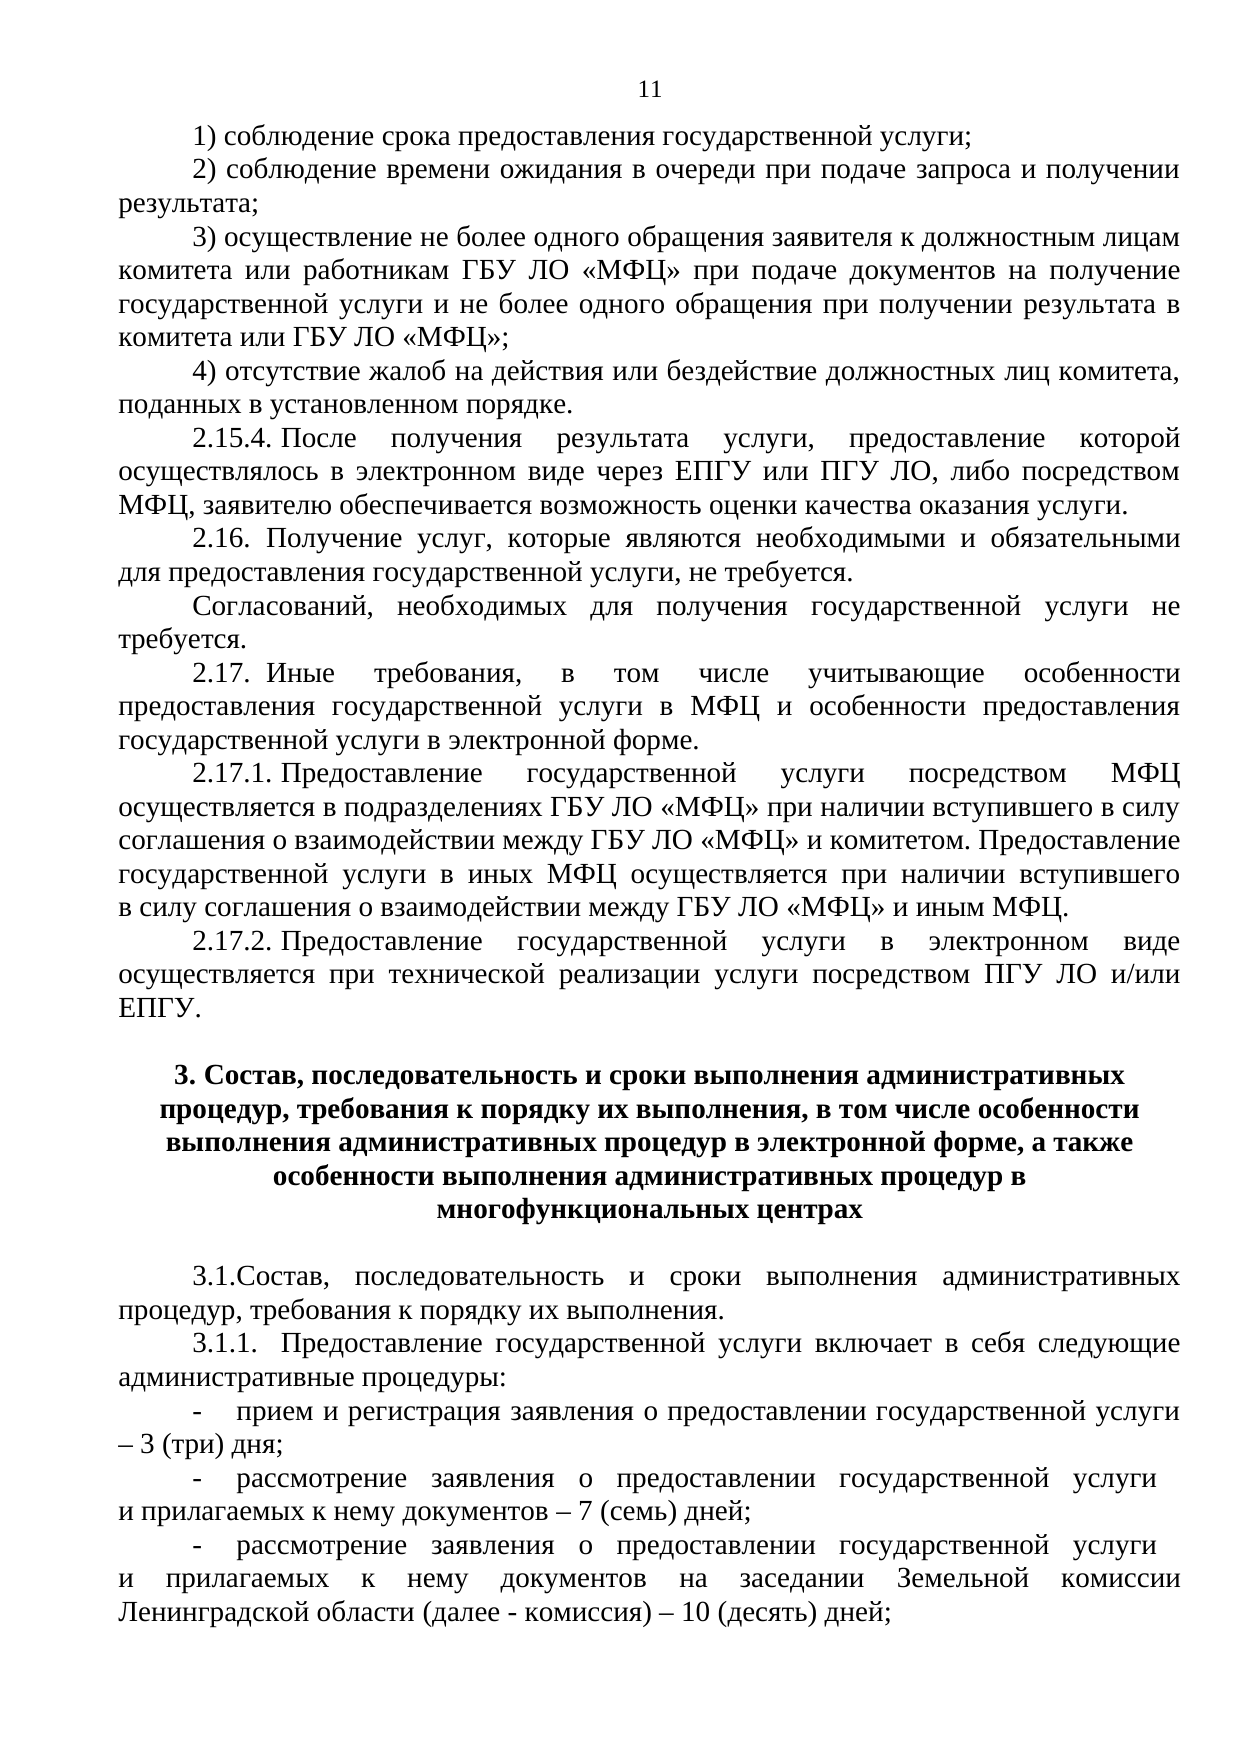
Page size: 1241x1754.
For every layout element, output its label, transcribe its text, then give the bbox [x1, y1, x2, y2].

list Предоставление государственной услуги посредством МФЦ осуществляется в подразделениях ГБУ ЛО «МФЦ» при наличии вступившего в силу соглашения о взаимодействии между ГБУ ЛО «МФЦ» и комитетом. Предоставление государственной услуги в иных МФЦ осуществляется при наличии вступившего в силу соглашения о взаимодействии между ГБУ ЛО «МФЦ» и иным МФЦ. [118, 755, 1181, 923]
text 3) осуществление не более одного обращения заявителя к должностным лицам комитета или работникам ГБУ ЛО «МФЦ» при подаче документов на получение государственной услуги и не более одного обращения при получении результата в комитета или ГБУ ЛО «МФЦ»; [118, 219, 1181, 353]
title Состав, последовательность и сроки выполнения административных процедур, требования к порядку их выполнения. [118, 1258, 1181, 1326]
list Получение услуг, которые являются необходимыми и обязательными для предоставления государственной услуги, не требуется. [118, 521, 1181, 588]
title - прием и регистрация заявления о предоставлении государственной услуги – 3 (три) дня; [118, 1393, 1181, 1460]
title Предоставление государственной услуги включает в себя следующие административные процедуры: [118, 1326, 1181, 1393]
text 2) соблюдение времени ожидания в очереди при подаче запроса и получении результата; [118, 152, 1181, 219]
list После получения результата услуги, предоставление которой осуществлялось в электронном виде через ЕПГУ или ПГУ ЛО, либо посредством МФЦ, заявителю обеспечивается возможность оценки качества оказания услуги. [118, 420, 1181, 521]
text 4) отсутствие жалоб на действия или бездействие должностных лиц комитета, поданных в установленном порядке. [118, 353, 1181, 420]
list Предоставление государственной услуги в электронном виде осуществляется при технической реализации услуги посредством ПГУ ЛО и/или ЕПГУ. [118, 923, 1181, 1024]
title - рассмотрение заявления о предоставлении государственной услуги и прилагаемых к нему документов на заседании Земельной комиссии Ленинградской области (далее - комиссия) – 10 (десять) дней; [118, 1527, 1181, 1627]
text 1) соблюдение срока предоставления государственной услуги; [118, 118, 1181, 152]
title - рассмотрение заявления о предоставлении государственной услуги и прилагаемых к нему документов – 7 (семь) дней; [118, 1460, 1181, 1527]
list Иные требования, в том числе учитывающие особенности предоставления государственной услуги в МФЦ и особенности предоставления государственной услуги в электронной форме. [118, 655, 1181, 755]
text Согласований, необходимых для получения государственной услуги не требуется. [118, 588, 1181, 655]
list Состав, последовательность и сроки выполнения административных процедур, требования к порядку их выполнения, в том числе особенности выполнения административных процедур в электронной форме, а также особенности выполнения административных процедур в многофункциональных центрах [118, 1057, 1181, 1225]
